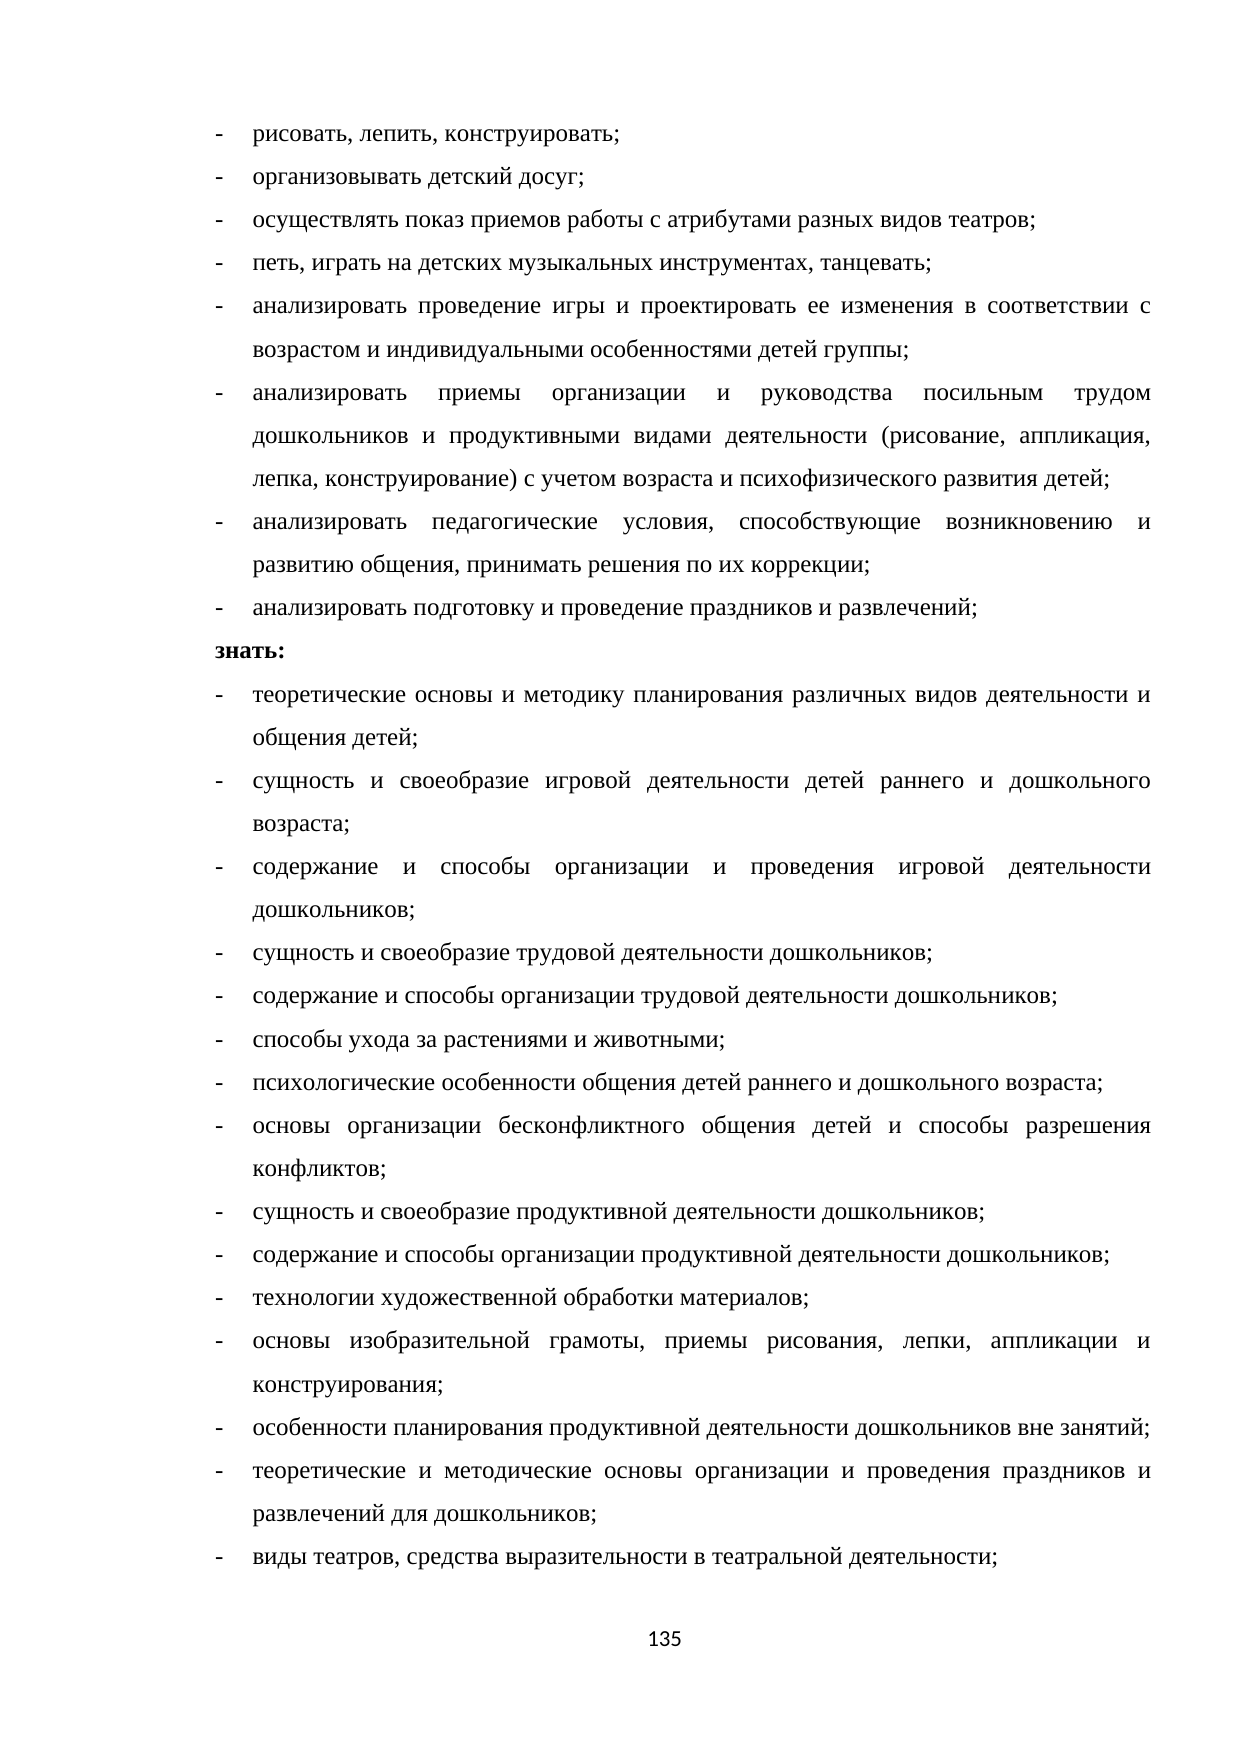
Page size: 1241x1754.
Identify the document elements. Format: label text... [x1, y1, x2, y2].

list анализировать проведение игры и проектировать ее изменения в соответствии с возрастом и индивидуальными особенностями детей группы; [215, 291, 1152, 362]
list содержание и способы организации трудовой деятельности дошкольников; [215, 981, 1152, 1009]
list содержание и способы организации и проведения игровой деятельности дошкольников; [215, 851, 1152, 923]
list организовывать детский досуг; [215, 161, 1152, 190]
list рисовать, лепить, конструировать; [215, 118, 1152, 147]
list сущность и своеобразие игровой деятельности детей раннего и дошкольного возраста; [215, 765, 1152, 837]
list сущность и своеобразие продуктивной деятельности дошкольников; [215, 1196, 1152, 1225]
list технологии художественной обработки материалов; [215, 1282, 1152, 1311]
list теоретические основы и методику планирования различных видов деятельности и общения детей; [215, 679, 1152, 751]
list теоретические и методические основы организации и проведения праздников и развлечений для дошкольников; [215, 1455, 1152, 1527]
list основы организации бесконфликтного общения детей и способы разрешения конфликтов; [215, 1110, 1152, 1182]
list способы ухода за растениями и животными; [215, 1024, 1152, 1052]
list содержание и способы организации продуктивной деятельности дошкольников; [215, 1239, 1152, 1268]
list психологические особенности общения детей раннего и дошкольного возраста; [215, 1067, 1152, 1096]
list осуществлять показ приемов работы с атрибутами разных видов театров; [215, 204, 1152, 233]
list анализировать подготовку и проведение праздников и развлечений; [215, 592, 1152, 621]
list петь, играть на детских музыкальных инструментах, танцевать; [215, 247, 1152, 276]
list анализировать приемы организации и руководства посильным трудом дошкольников и продуктивными видами деятельности (рисование, аппликация, лепка, конструирование) с учетом возраста и психофизического развития детей; [215, 377, 1152, 492]
list основы изобразительной грамоты, приемы рисования, лепки, аппликации и конструирования; [215, 1326, 1152, 1397]
list сущность и своеобразие трудовой деятельности дошкольников; [215, 937, 1152, 966]
list особенности планирования продуктивной деятельности дошкольников вне занятий; [215, 1412, 1152, 1441]
list анализировать педагогические условия, способствующие возникновению и развитию общения, принимать решения по их коррекции; [215, 506, 1152, 578]
list виды театров, средства выразительности в театральной деятельности; [215, 1541, 1152, 1570]
text знать: [177, 636, 1152, 664]
